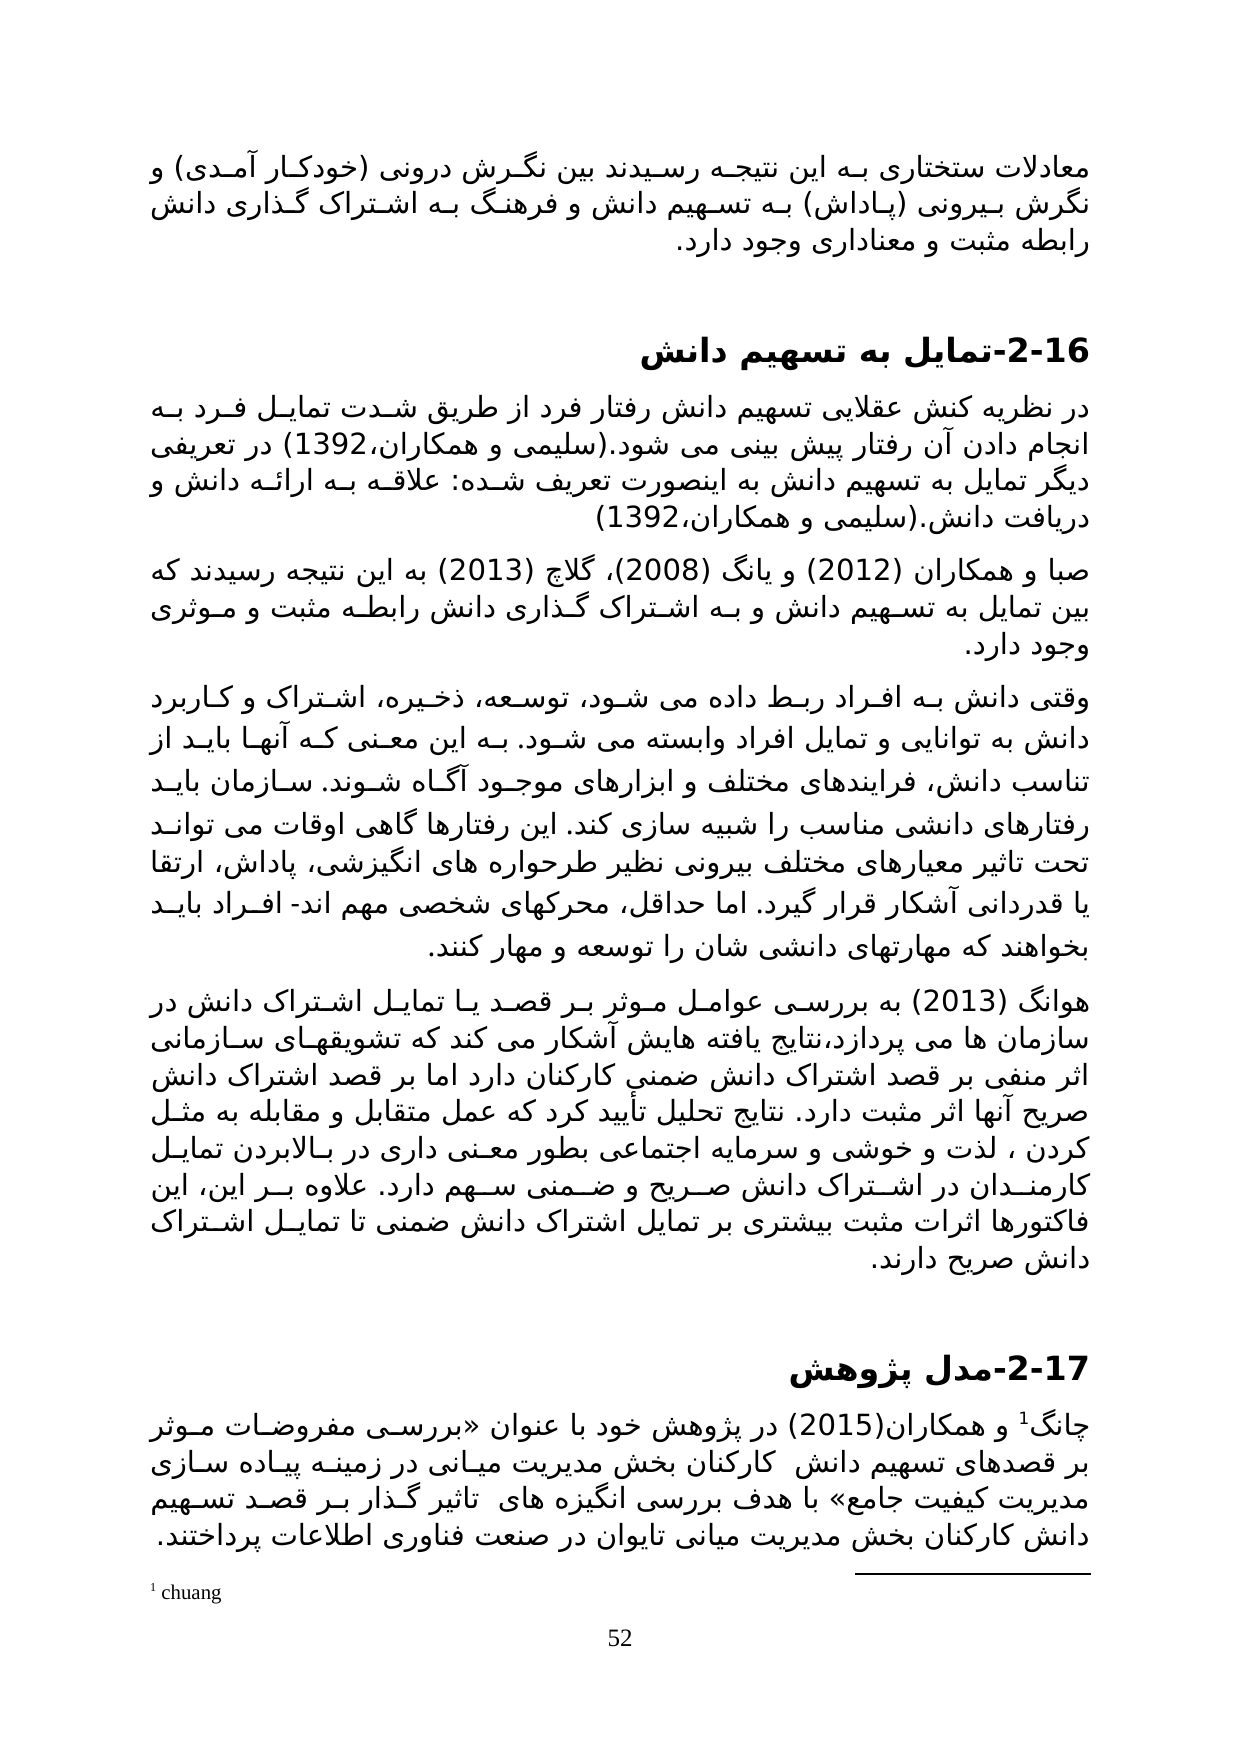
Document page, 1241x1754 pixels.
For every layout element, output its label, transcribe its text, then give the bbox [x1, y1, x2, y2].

text هوانگ (2013) به بررسی عوامل موثر بر قصد یا تمایل اشتراک دانش در سازمان ها می پردازد،نتایج یافته هایش آشکار می کند که تشویقهای سازمانی اثر منفی بر قصد اشتراک دانش ضمنی کارکنان دارد اما بر قصد اشتراک دانش صریح آنها اثر مثبت دارد. نتایج تحلیل تأیید کرد که عمل متقابل و مقابله به مثل کردن ، لذت و خوشی و سرمایه اجتماعی بطور معنی داری در بالابردن تمایل کارمندان در اشتراک دانش صریح و ضمنی سهم دارد. علاوه بر این، این فاکتورها اثرات مثبت بیشتری بر تمایل اشتراک دانش ضمنی تا تمایل اشتراک دانش صریح دارند. [150, 985, 1090, 1275]
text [150, 150, 1090, 257]
text 2-16-تمایل به تسهیم دانش [150, 332, 1090, 371]
text در نظریه کنش عقلایی تسهیم دانش رفتار فرد از طریق شدت تمایل فرد به انجام دادن آن رفتار پیش بینی می شود.(سلیمی و همکاران،1392) در تعریفی دیگر تمایل به تسهیم دانش به اینصورت تعریف شده: علاقه به ارائه دانش و دریافت دانش.(سلیمی و همکاران،1392) [150, 390, 1090, 534]
text وقتی دانش به افراد ربط داده می شود، توسعه، ذخیره، اشتراک و کاربرد دانش به توانایی و تمایل افراد وابسته می شود. به این معنی که آنها باید از تناسب دانش، فرایندهای مختلف و ابزارهای موجود آگاه شوند. سازمان باید رفتارهای دانشی مناسب را شبیه سازی کند. این رفتارها گاهی اوقات می تواند تحت تاثیر معیارهای مختلف بیرونی نظیر طرحواره های انگیزشی، پاداش، ارتقا یا قدردانی آشکار قرار گیرد. اما حداقل، محرکهای شخصی مهم اند- افراد باید بخواهند که مهارتهای دانشی شان را توسعه و مهار کنند. [150, 680, 1090, 965]
text چانگ و همکاران(2015) در پژوهش خود با عنوان «بررسی مفروضات موثر بر قصدهای تسهیم دانش کارکنان بخش مدیریت میانی در زمینه پیاده سازی مدیریت کیفیت جامع» با هدف بررسی انگیزه های تاثیر گذار بر قصد تسهیم دانش کارکنان بخش مدیریت میانی تایوان در صنعت فناوری اطلاعات پرداختند. [150, 1408, 1090, 1552]
text 2-17-مدل پژوهش [150, 1350, 1090, 1389]
text صبا و همکاران (2012) و یانگ (2008)، گلاچ (2013) به این نتیجه رسیدند که بین تمایل به تسهیم دانش و به اشتراک گذاری دانش رابطه مثبت و موثری وجود دارد. [150, 554, 1090, 661]
